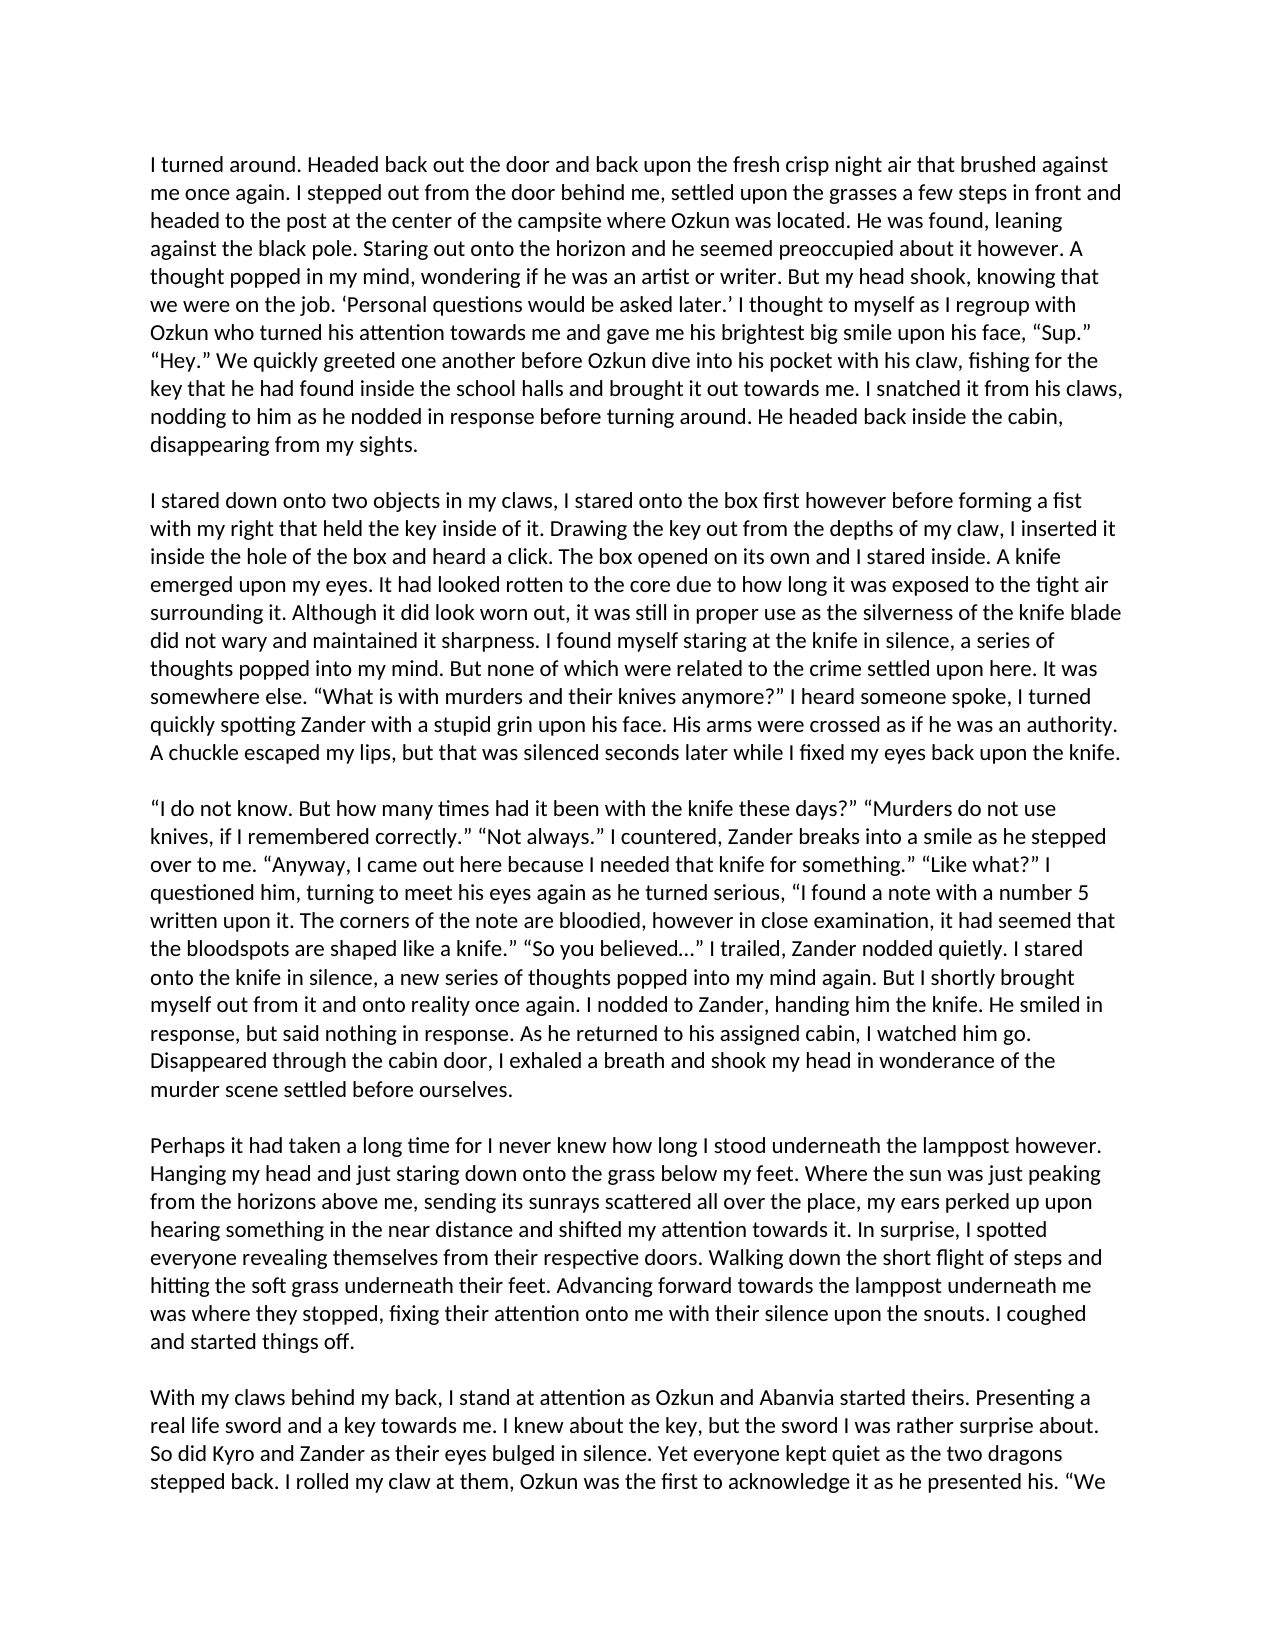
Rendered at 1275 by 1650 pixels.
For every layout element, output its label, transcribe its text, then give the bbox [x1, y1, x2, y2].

text I turned around. Headed back out the door and back upon the fresh crisp night air that brushed against me once again. I stepped out from the door behind me, settled upon the grasses a few steps in front and headed to the post at the center of the campsite where Ozkun was located. He was found, leaning against the black pole. Staring out onto the horizon and he seemed preoccupied about it however. A thought popped in my mind, wondering if he was an artist or writer. But my head shook, knowing that we were on the job. ‘Personal questions would be asked later.’ I thought to myself as I regroup with Ozkun who turned his attention towards me and gave me his brightest big smile upon his face, “Sup.” “Hey.” We quickly greeted one another before Ozkun dive into his pocket with his claw, fishing for the key that he had found inside the school halls and brought it out towards me. I snatched it from his claws, nodding to him as he nodded in response before turning around. He headed back inside the cabin, disappearing from my sights. [150, 150, 1125, 458]
text “I do not know. But how many times had it been with the knife these days?” “Murders do not use knives, if I remembered correctly.” “Not always.” I countered, Zander breaks into a smile as he stepped over to me. “Anyway, I came out here because I needed that knife for something.” “Like what?” I questioned him, turning to meet his eyes again as he turned serious, “I found a note with a number 5 written upon it. The corners of the note are bloodied, however in close examination, it had seemed that the bloodspots are shaped like a knife.” “So you believed…” I trailed, Zander nodded quietly. I stared onto the knife in silence, a new series of thoughts popped into my mind again. But I shortly brought myself out from it and onto reality once again. I nodded to Zander, handing him the knife. He smiled in response, but said nothing in response. As he returned to his assigned cabin, I watched him go. Disappeared through the cabin door, I exhaled a breath and shook my head in wonderance of the murder scene settled before ourselves. [150, 794, 1125, 1103]
text Perhaps it had taken a long time for I never knew how long I stood underneath the lamppost however. Hanging my head and just staring down onto the grass below my feet. Where the sun was just peaking from the horizons above me, sending its sunrays scattered all over the place, my ears perked up upon hearing something in the near distance and shifted my attention towards it. In surprise, I spotted everyone revealing themselves from their respective doors. Walking down the short flight of steps and hitting the soft grass underneath their feet. Advancing forward towards the lamppost underneath me was where they stopped, fixing their attention onto me with their silence upon the snouts. I coughed and started things off. [150, 1131, 1125, 1355]
text I stared down onto two objects in my claws, I stared onto the box first however before forming a fist with my right that held the key inside of it. Drawing the key out from the depths of my claw, I inserted it inside the hole of the box and heard a click. The box opened on its own and I stared inside. A knife emerged upon my eyes. It had looked rotten to the core due to how long it was exposed to the tight air surrounding it. Although it did look worn out, it was still in proper use as the silverness of the knife blade did not wary and maintained it sharpness. I found myself staring at the knife in silence, a series of thoughts popped into my mind. But none of which were related to the crime settled upon here. It was somewhere else. “What is with murders and their knives anymore?” I heard someone spoke, I turned quickly spotting Zander with a stupid grin upon his face. His arms were crossed as if he was an authority. A chuckle escaped my lips, but that was silenced seconds later while I fixed my eyes back upon the knife. [150, 486, 1125, 766]
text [150, 1383, 1125, 1495]
